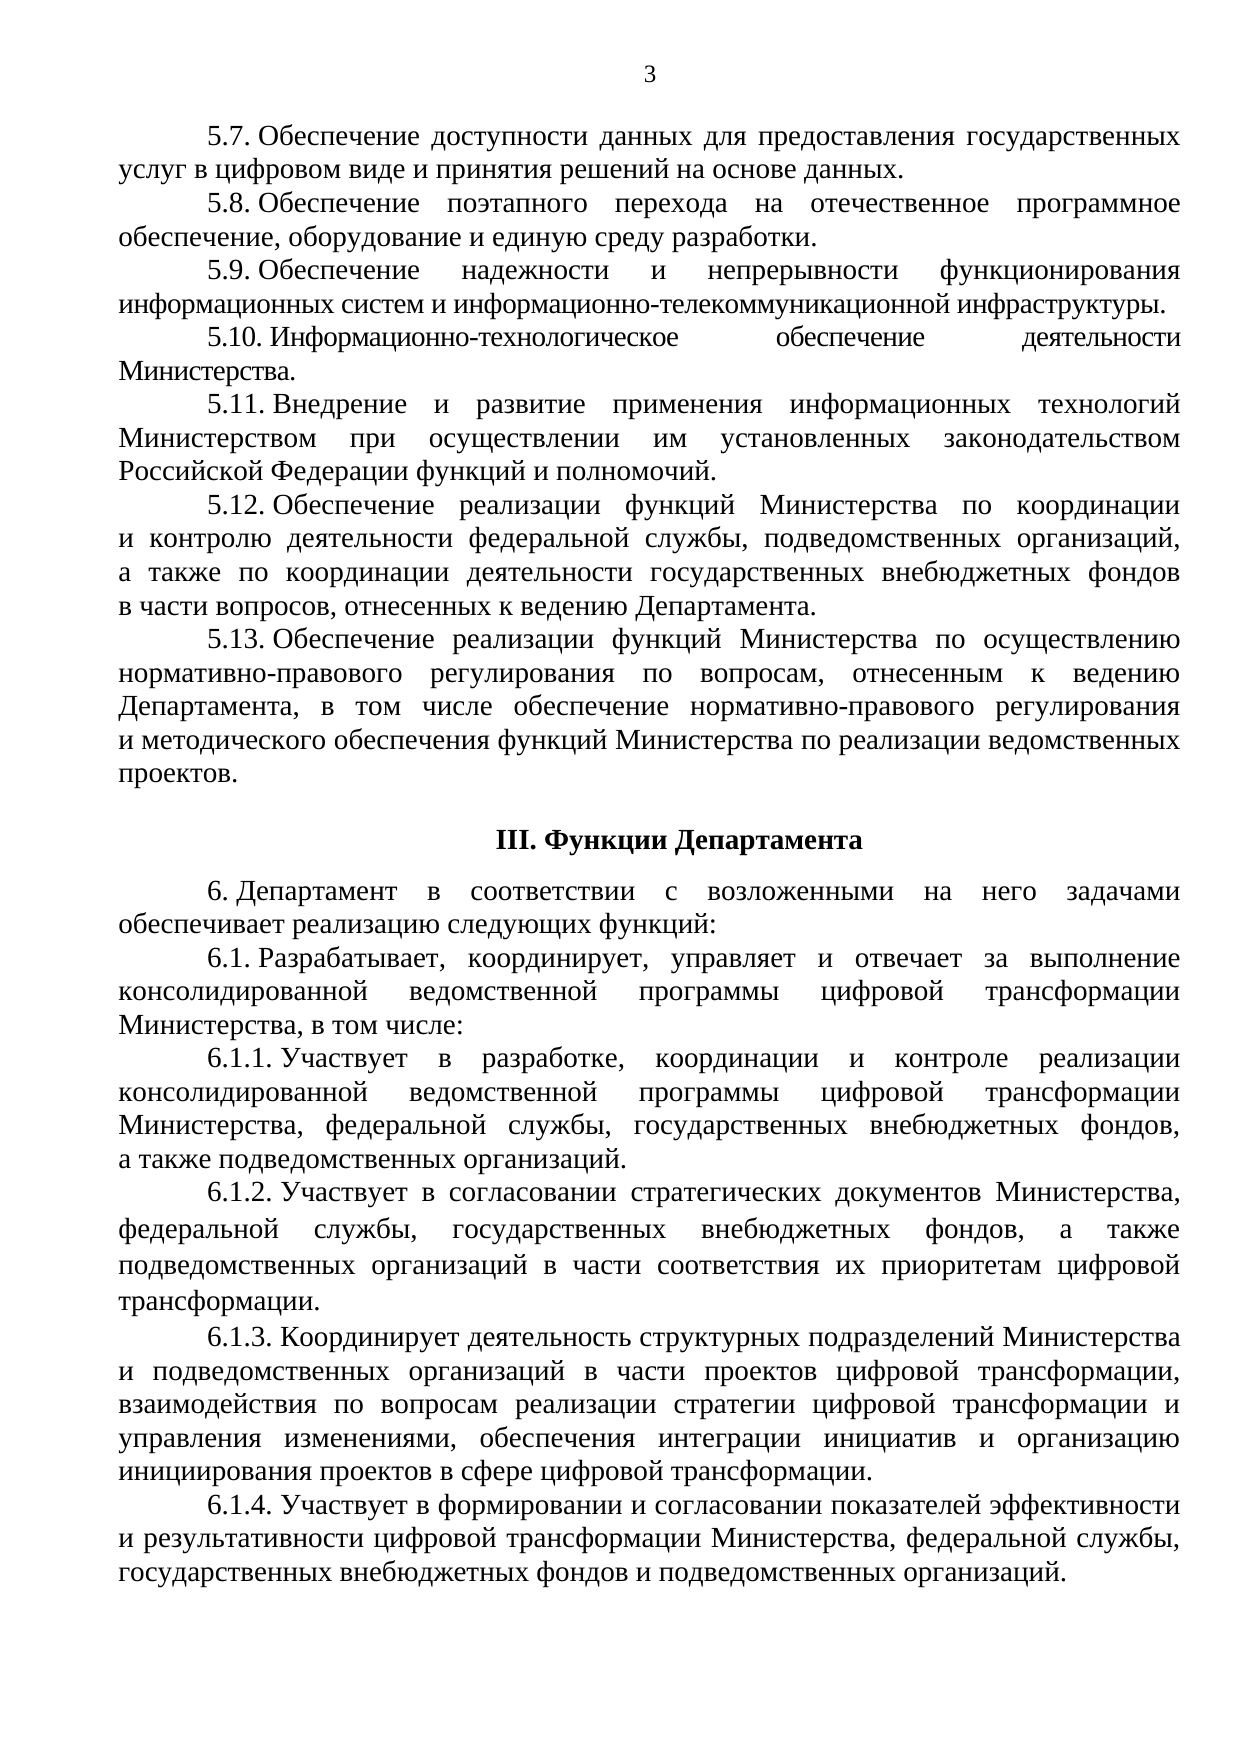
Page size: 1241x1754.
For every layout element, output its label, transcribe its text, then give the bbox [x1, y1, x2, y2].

list Обеспечение доступности данных для предоставления государственных услуг в цифровом виде и принятия решений на основе данных. [118, 118, 1181, 185]
list Разрабатывает, координирует, управляет и отвечает за выполнение консолидированной ведомственной программы цифровой трансформации Министерства, в том числе: [118, 940, 1181, 1040]
list Участвует в разработке, координации и контроле реализации консолидированной ведомственной программы цифровой трансформации Министерства, федеральной службы, государственных внебюджетных фондов, а также подведомственных организаций. [118, 1040, 1181, 1174]
text III. Функции Департамента [118, 822, 1181, 856]
list Участвует в согласовании стратегических документов Министерства, федеральной службы, государственных внебюджетных фондов, а также подведомственных организаций в части соответствия их приоритетам цифровой трансформации. [118, 1174, 1181, 1317]
list Информационно-технологическое обеспечение деятельности Министерства. [118, 319, 1181, 386]
list Координирует деятельность структурных подразделений Министерства и подведомственных организаций в части проектов цифровой трансформации, взаимодействия по вопросам реализации стратегии цифровой трансформации и управления изменениями, обеспечения интеграции инициатив и организацию инициирования проектов в сфере цифровой трансформации. [118, 1319, 1181, 1487]
list Обеспечение реализации функций Министерства по координации и контролю деятельности федеральной службы, подведомственных организаций, а также по координации деятельности государственных внебюджетных фондов в части вопросов, отнесенных к ведению Департамента. [118, 487, 1181, 621]
list Департамент в соответствии с возложенными на него задачами обеспечивает реализацию следующих функций: [118, 873, 1181, 940]
list Обеспечение поэтапного перехода на отечественное программное обеспечение, оборудование и единую среду разработки. [118, 185, 1181, 252]
list Обеспечение реализации функций Министерства по осуществлению нормативно-правового регулирования по вопросам, отнесенным к ведению Департамента, в том числе обеспечение нормативно-правового регулирования и методического обеспечения функций Министерства по реализации ведомственных проектов. [118, 621, 1181, 789]
list Обеспечение надежности и непрерывности функционирования информационных систем и информационно-телекоммуникационной инфраструктуры. [118, 252, 1181, 319]
list Внедрение и развитие применения информационных технологий Министерством при осуществлении им установленных законодательством Российской Федерации функций и полномочий. [118, 386, 1181, 487]
list Участвует в формировании и согласовании показателей эффективности и результативности цифровой трансформации Министерства, федеральной службы, государственных внебюджетных фондов и подведомственных организаций. [118, 1487, 1181, 1587]
